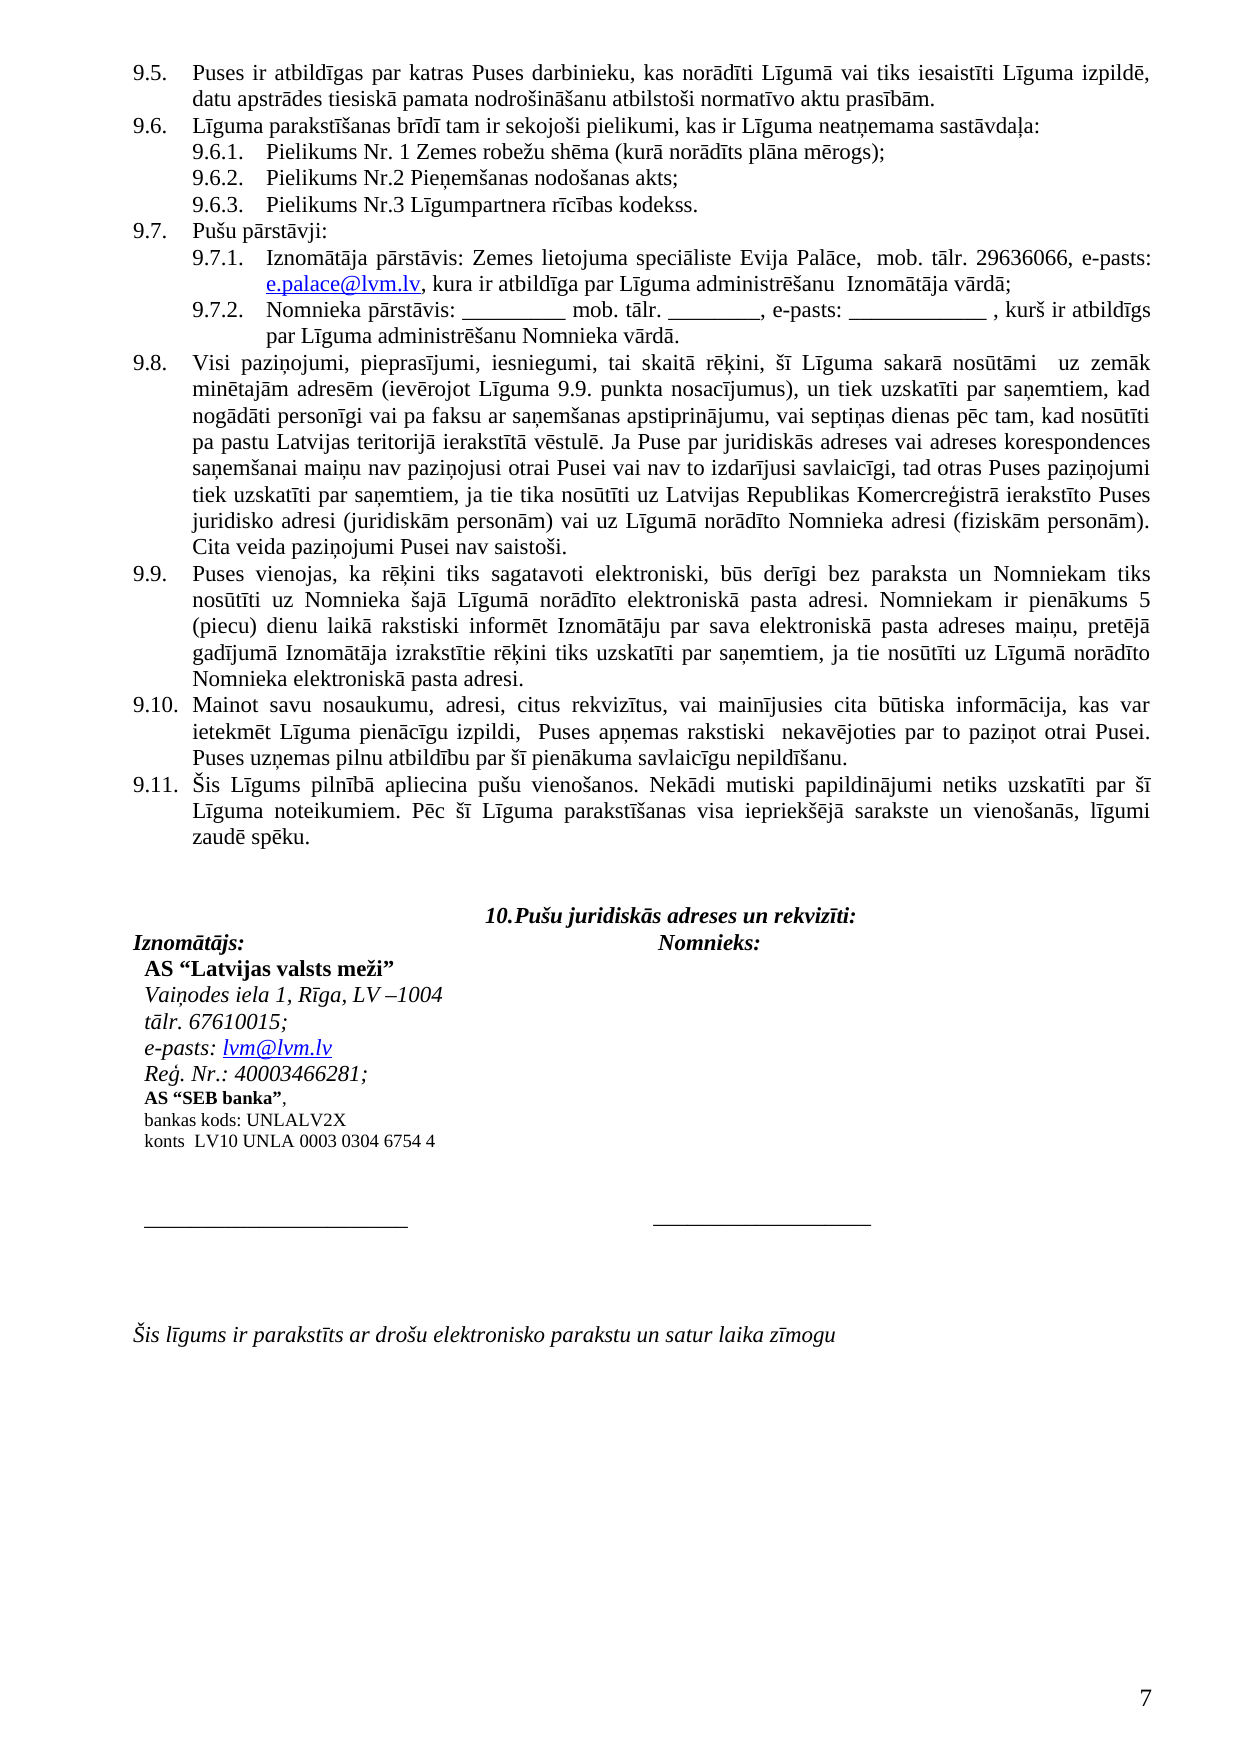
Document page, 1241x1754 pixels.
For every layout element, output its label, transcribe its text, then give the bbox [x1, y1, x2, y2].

list Šis Līgums pilnībā apliecina pušu vienošanos. Nekādi mutiski papildinājumi netiks uzskatīti par šī Līguma noteikumiem. Pēc šī Līguma parakstīšanas visa iepriekšējā sarakste un vienošanās, līgumi zaudē spēku. [133, 771, 1152, 850]
list Pielikums Nr.3 Līgumpartnera rīcības kodekss. [192, 191, 1152, 217]
list Pušu pārstāvji: [133, 217, 1152, 243]
list Pielikums Nr. 1 Zemes robežu shēma (kurā norādīts plāna mērogs); [192, 138, 1152, 164]
text Iznomātājs: Nomnieks: [133, 929, 1152, 955]
list Puses ir atbildīgas par katras Puses darbinieku, kas norādīti Līgumā vai tiks iesaistīti Līguma izpildē, datu apstrādes tiesiskā pamata nodrošināšanu atbilstoši normatīvo aktu prasībām. [133, 59, 1152, 112]
list Visi paziņojumi, pieprasījumi, iesniegumi, tai skaitā rēķini, šī Līguma sakarā nosūtāmi uz zemāk minētajām adresēm (ievērojot Līguma 9.9. punkta nosacījumus), un tiek uzskatīti par saņemtiem, kad nogādāti personīgi vai pa faksu ar saņemšanas apstiprinājumu, vai septiņas dienas pēc tam, kad nosūtīti pa pastu Latvijas teritorijā ierakstītā vēstulē. Ja Puse par juridiskās adreses vai adreses korespondences saņemšanai maiņu nav paziņojusi otrai Pusei vai nav to izdarījusi savlaicīgi, tad otras Puses paziņojumi tiek uzskatīti par saņemtiem, ja tie tika nosūtīti uz Latvijas Republikas Komercreģistrā ierakstīto Puses juridisko adresi (juridiskām personām) vai uz Līgumā norādīto Nomnieka adresi (fiziskām personām). Cita veida paziņojumi Pusei nav saistoši. [133, 349, 1152, 560]
table_header ___________________ [642, 955, 1151, 1257]
list Pušu juridiskās adreses un rekvizīti: [192, 902, 1152, 929]
list Puses vienojas, ka rēķini tiks sagatavoti elektroniski, būs derīgi bez paraksta un Nomniekam tiks nosūtīti uz Nomnieka šajā Līgumā norādīto elektroniskā pasta adresi. Nomniekam ir pienākums 5 (piecu) dienu laikā rakstiski informēt Iznomātāju par sava elektroniskā pasta adreses maiņu, pretējā gadījumā Iznomātāja izrakstītie rēķini tiks uzskatīti par saņemtiem, ja tie nosūtīti uz Līgumā norādīto Nomnieka elektroniskā pasta adresi. [133, 560, 1152, 692]
list Nomnieka pārstāvis: _________ mob. tālr. ________, e-pasts: ____________ , kurš ir atbildīgs par Līguma administrēšanu Nomnieka vārdā. [192, 296, 1152, 349]
text Šis līgums ir parakstīts ar drošu elektronisko parakstu un satur laika zīmogu [133, 1321, 1152, 1347]
list Līguma parakstīšanas brīdī tam ir sekojoši pielikumi, kas ir Līguma neatņemama sastāvdaļa: [133, 112, 1152, 138]
list Mainot savu nosaukumu, adresi, citus rekvizītus, vai mainījusies cita būtiska informācija, kas var ietekmēt Līguma pienācīgu izpildi, Puses apņemas rakstiski nekavējoties par to paziņot otrai Pusei. Puses uzņemas pilnu atbildību par šī pienākuma savlaicīgu nepildīšanu. [133, 692, 1152, 771]
list Pielikums Nr.2 Pieņemšanas nodošanas akts; [192, 164, 1152, 191]
table_header AS “Latvijas valsts meži” Vaiņodes iela 1, Rīga, LV –1004 tālr. 67610015; e-pasts: lvm@lvm.lv Reģ. Nr.: 40003466281; AS “SEB banka”, bankas kods: UNLALV2X konts LV10 UNLA 0003 0304 6754 4 _______________________ [133, 955, 642, 1257]
list Iznomātāja pārstāvis: Zemes lietojuma speciāliste Evija Palāce, mob. tālr. 29636066, e-pasts: e.palace@lvm.lv, kura ir atbildīga par Līguma administrēšanu Iznomātāja vārdā; [192, 243, 1152, 296]
